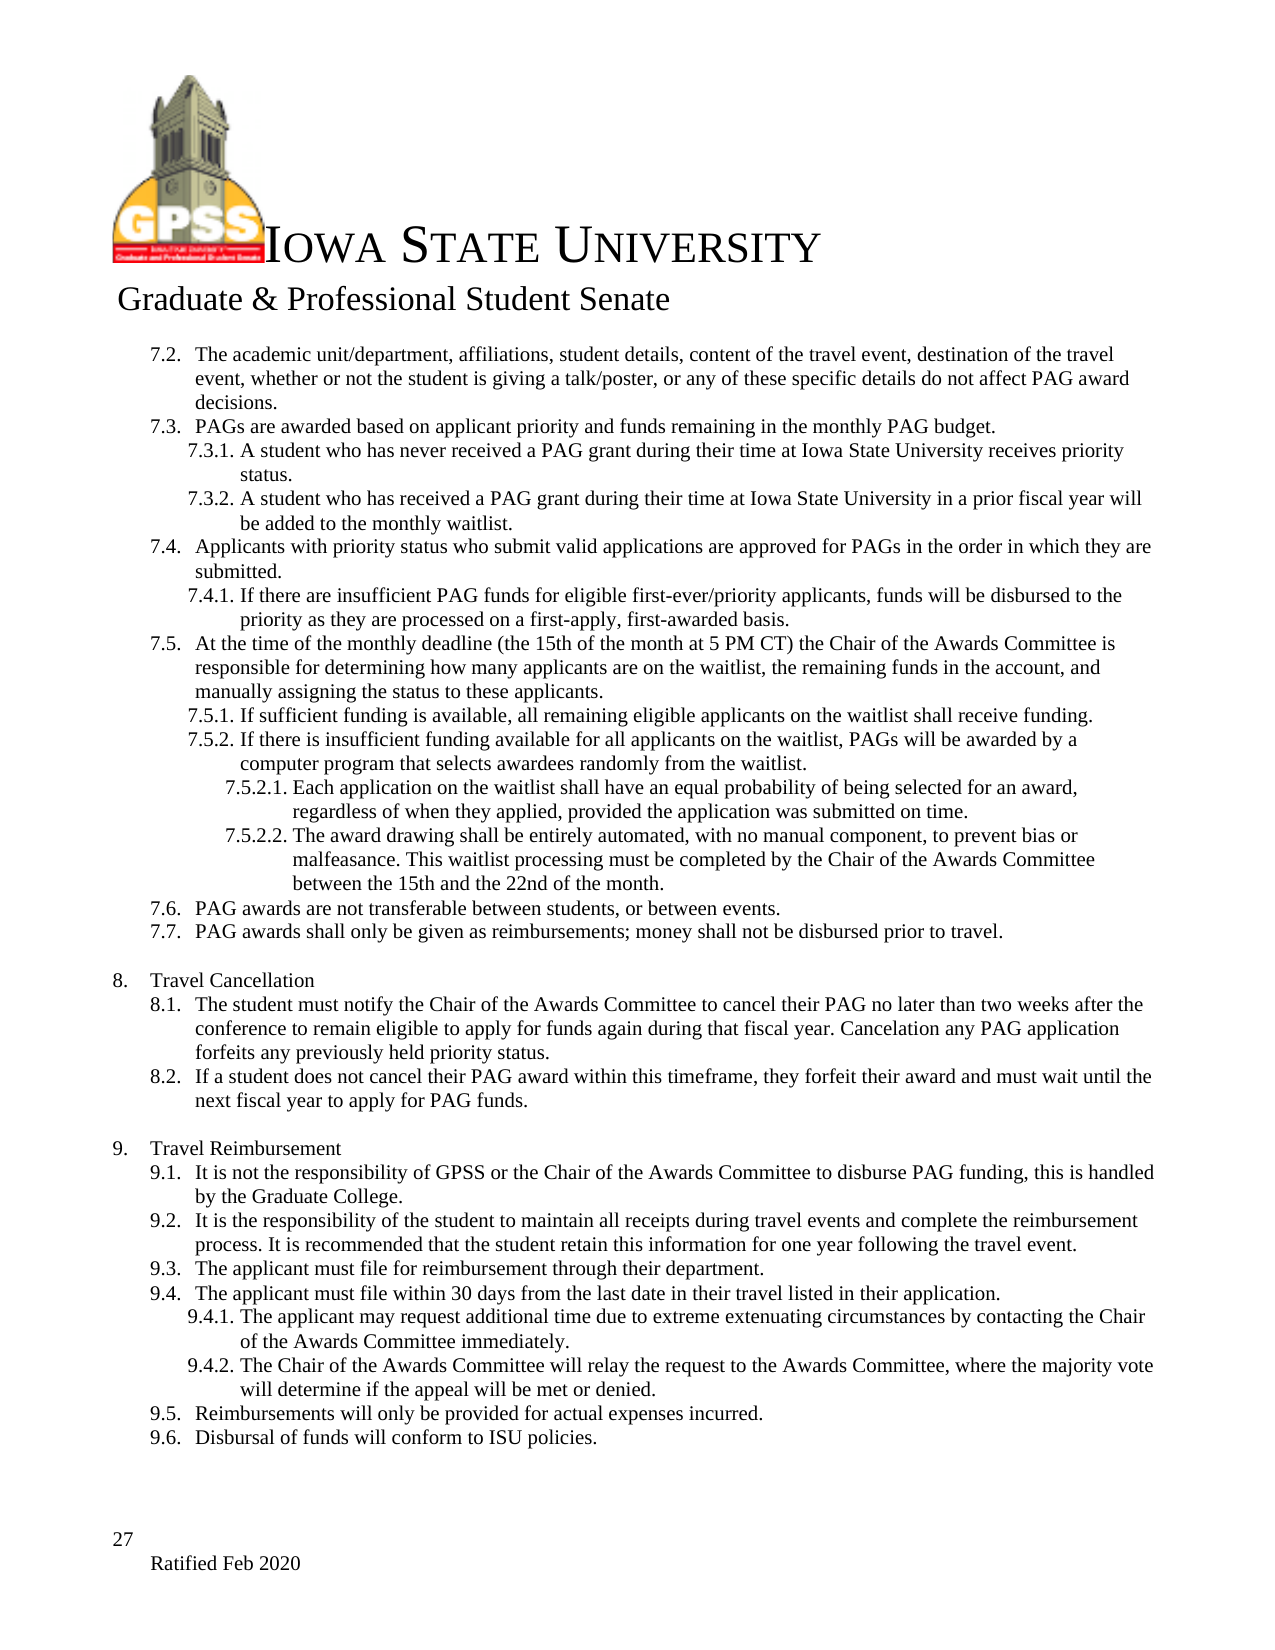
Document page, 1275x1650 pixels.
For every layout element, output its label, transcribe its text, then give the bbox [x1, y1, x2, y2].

list If there is insufficient funding available for all applicants on the waitlist, PAGs will be awarded by a computer program that selects awardees randomly from the waitlist. [187, 727, 1156, 775]
list At the time of the monthly deadline (the 15th of the month at 5 PM CT) the Chair of the Awards Committee is responsible for determining how many applicants are on the waitlist, the remaining funds in the account, and manually assigning the status to these applicants. [150, 631, 1156, 703]
list It is the responsibility of the student to maintain all receipts during travel events and complete the reimbursement process. It is recommended that the student retain this information for one year following the travel event. [150, 1208, 1156, 1256]
list It is not the responsibility of GPSS or the Chair of the Awards Committee to disburse PAG funding, this is handled by the Graduate College. [150, 1160, 1156, 1208]
list PAG awards are not transferable between students, or between events. [150, 895, 1156, 919]
list PAG awards shall only be given as reimbursements; money shall not be disbursed prior to travel. [150, 919, 1156, 943]
list The Chair of the Awards Committee will relay the request to the Awards Committee, where the majority vote will determine if the appeal will be met or denied. [187, 1353, 1156, 1401]
list The student must notify the Chair of the Awards Committee to cancel their PAG no later than two weeks after the conference to remain eligible to apply for funds again during that fiscal year. Cancelation any PAG application forfeits any previously held priority status. [150, 992, 1156, 1064]
list If there are insufficient PAG funds for eligible first-ever/priority applicants, funds will be disbursed to the priority as they are processed on a first-apply, first-awarded basis. [187, 583, 1156, 631]
list Reimbursements will only be provided for actual expenses incurred. [150, 1401, 1156, 1425]
list A student who has received a PAG grant during their time at Iowa State University in a prior fiscal year will be added to the monthly waitlist. [187, 486, 1156, 534]
list Applicants with priority status who submit valid applications are approved for PAGs in the order in which they are submitted. [150, 534, 1156, 583]
list The applicant must file within 30 days from the last date in their travel listed in their application. [150, 1280, 1156, 1304]
list A student who has never received a PAG grant during their time at Iowa State University receives priority status. [187, 438, 1156, 486]
list The applicant must file for reimbursement through their department. [150, 1256, 1156, 1280]
list PAGs are awarded based on applicant priority and funds remaining in the monthly PAG budget. [150, 414, 1156, 438]
list Travel Reimbursement [112, 1136, 1156, 1160]
list Disbursal of funds will conform to ISU policies. [150, 1425, 1156, 1449]
list Travel Cancellation [112, 968, 1156, 992]
list The academic unit/department, affiliations, student details, content of the travel event, destination of the travel event, whether or not the student is giving a talk/poster, or any of these specific details do not affect PAG award decisions. [150, 342, 1156, 414]
picture [112, 75, 265, 263]
list If sufficient funding is available, all remaining eligible applicants on the waitlist shall receive funding. [187, 703, 1156, 727]
list The award drawing shall be entirely automated, with no manual component, to prevent bias or malfeasance. This waitlist processing must be completed by the Chair of the Awards Committee between the 15th and the 22nd of the month. [225, 823, 1156, 895]
list The applicant may request additional time due to extreme extenuating circumstances by contacting the Chair of the Awards Committee immediately. [187, 1304, 1156, 1353]
list If a student does not cancel their PAG award within this timeframe, they forfeit their award and must wait until the next fiscal year to apply for PAG funds. [150, 1064, 1156, 1112]
list Each application on the waitlist shall have an equal probability of being selected for an award, regardless of when they applied, provided the application was submitted on time. [225, 775, 1156, 823]
